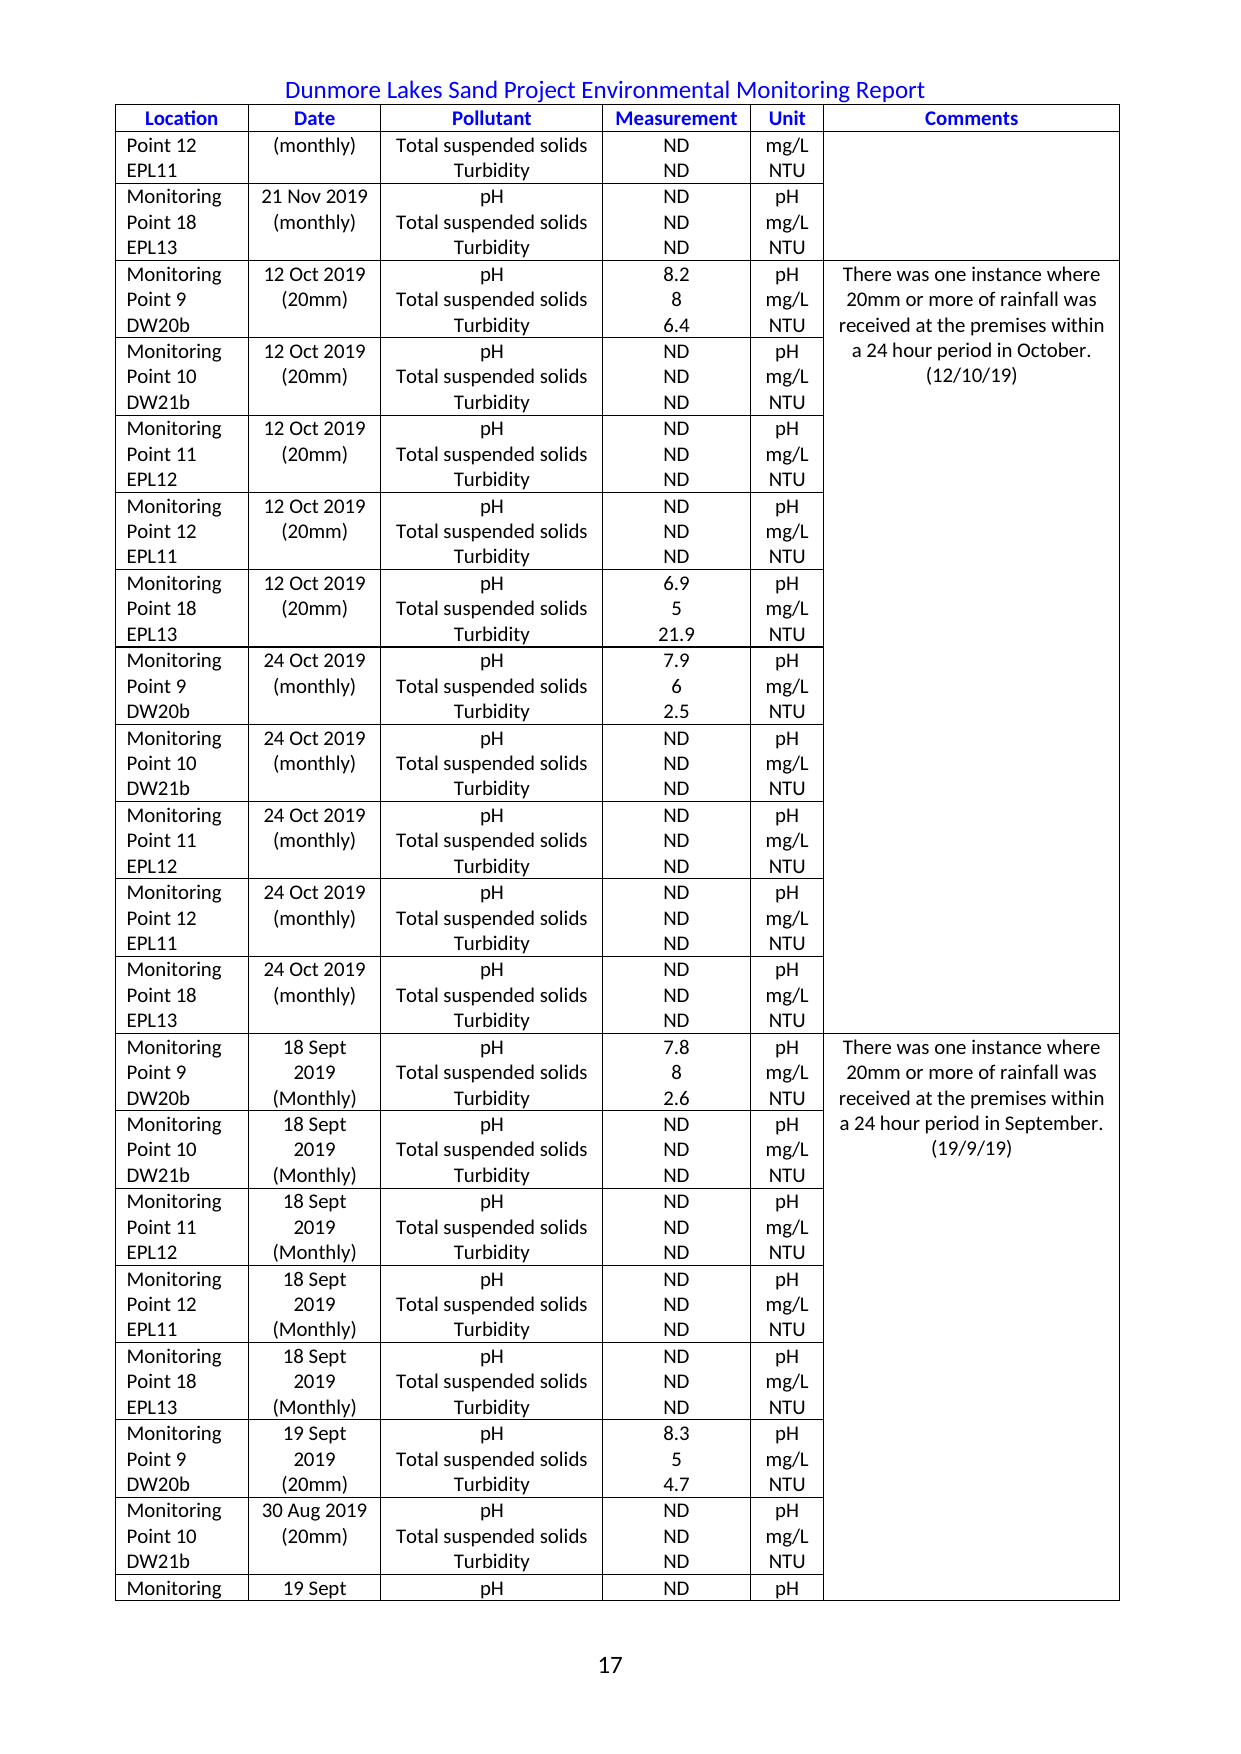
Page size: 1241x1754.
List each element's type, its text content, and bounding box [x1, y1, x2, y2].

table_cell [116, 132, 248, 183]
table_cell 12 Oct 2019 (20mm) [249, 416, 380, 492]
table_cell pH Total suspended solids Turbidity [381, 1420, 602, 1497]
table_cell Monitoring Point 12 EPL11 [116, 1266, 248, 1342]
table_cell Monitoring Point 18 EPL13 [116, 957, 248, 1033]
table_cell 8.2 8 6.4 [603, 261, 750, 337]
table_cell 24 Oct 2019 (monthly) [249, 725, 380, 801]
table_cell 7.8 8 2.6 [603, 1034, 750, 1110]
table_cell 18 Sept 2019 (Monthly) [249, 1189, 380, 1265]
table_cell ND ND ND [603, 1111, 750, 1187]
table_cell pH mg/L NTU [751, 261, 823, 337]
table_cell 6.9 5 21.9 [603, 570, 750, 646]
table_cell pH Total suspended solids Turbidity [381, 879, 602, 956]
table_cell 12 Oct 2019 (20mm) [249, 570, 380, 646]
table_cell pH Total suspended solids Turbidity [381, 1266, 602, 1342]
table_cell 12 Oct 2019 (20mm) [249, 338, 380, 414]
table_cell pH Total suspended solids Turbidity [381, 184, 602, 260]
table_cell Monitoring Point 10 DW21b [116, 338, 248, 414]
table_cell Monitoring Point 18 EPL13 [116, 184, 248, 260]
table_cell pH Total suspended solids Turbidity [381, 493, 602, 569]
table_cell Monitoring Point 18 EPL13 [116, 1343, 248, 1419]
table_cell pH Total suspended solids Turbidity [381, 725, 602, 801]
table_cell 18 Sept 2019 (Monthly) [249, 1111, 380, 1187]
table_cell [116, 1575, 248, 1600]
table_cell ND ND ND [603, 957, 750, 1033]
table_cell pH mg/L NTU [751, 1343, 823, 1419]
table_cell pH mg/L NTU [751, 416, 823, 492]
table_cell 19 Sept 2019 (20mm) [249, 1575, 380, 1600]
table_cell 24 Oct 2019 (monthly) [249, 802, 380, 878]
table_cell 18 Sept 2019 (Monthly) [249, 1343, 380, 1419]
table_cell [381, 132, 602, 183]
table_cell pH mg/L NTU [751, 184, 823, 260]
table_cell pH Total suspended solids Turbidity [381, 957, 602, 1033]
table_cell pH mg/L NTU [751, 648, 823, 724]
table_cell Monitoring Point 11 EPL12 [116, 802, 248, 878]
table_cell pH mg/L NTU [751, 802, 823, 878]
table_cell pH Total suspended solids Turbidity [381, 648, 602, 724]
table_cell 7.9 6 2.5 [603, 648, 750, 724]
table_cell Monitoring Point 11 EPL12 [116, 1189, 248, 1265]
table_cell pH Total suspended solids Turbidity [381, 416, 602, 492]
table_cell 18 Sept 2019 (Monthly) [249, 1266, 380, 1342]
table_cell pH mg/L NTU [751, 338, 823, 414]
table_cell ND ND ND [603, 1343, 750, 1419]
table_cell pH mg/L NTU [751, 1266, 823, 1342]
table_cell Monitoring Point 12 EPL11 [116, 879, 248, 956]
table_header Date [249, 105, 380, 131]
table_cell pH mg/L NTU [751, 493, 823, 569]
table_cell 12 Oct 2019 (20mm) [249, 493, 380, 569]
table_cell pH Total suspended solids Turbidity [381, 261, 602, 337]
table_header Location [116, 105, 248, 131]
table_header Measurement [603, 105, 750, 131]
table_cell Monitoring Point 10 DW21b [116, 1498, 248, 1574]
table_cell ND ND ND [603, 132, 750, 183]
table_cell ND ND ND [603, 493, 750, 569]
table_cell 8.3 5 4.7 [603, 1420, 750, 1497]
table_cell pH Total suspended solids Turbidity [381, 802, 602, 878]
table_cell 18 Sept 2019 (Monthly) [249, 1034, 380, 1110]
table_cell Monitoring Point 11 EPL12 [116, 416, 248, 492]
table_cell pH mg/L NTU [751, 1498, 823, 1574]
table_cell ND ND ND [603, 725, 750, 801]
table_cell ND ND ND [603, 338, 750, 414]
table_cell ND ND ND [603, 802, 750, 878]
table_cell ND ND ND [603, 1189, 750, 1265]
table_cell Monitoring Point 9 DW20b [116, 1420, 248, 1497]
table_cell Monitoring Point 10 DW21b [116, 725, 248, 801]
table_cell ND ND ND [603, 1498, 750, 1574]
table_cell 30 Aug 2019 (20mm) [249, 1498, 380, 1574]
table_cell pH mg/L NTU [751, 957, 823, 1033]
table_cell pH Total suspended solids Turbidity [381, 1343, 602, 1419]
table_cell Monitoring Point 9 DW20b [116, 1034, 248, 1110]
table_cell pH mg/L NTU [751, 1420, 823, 1497]
table_cell 24 Oct 2019 (monthly) [249, 648, 380, 724]
table_cell ND ND ND [603, 416, 750, 492]
table_cell pH mg/L NTU [751, 132, 823, 183]
table_cell Monitoring Point 9 DW20b [116, 648, 248, 724]
table_cell 24 Oct 2019 (monthly) [249, 879, 380, 956]
table_header Comments [824, 105, 1119, 131]
table_cell pH mg/L NTU [751, 1111, 823, 1187]
table_cell pH Total suspended solids Turbidity [381, 570, 602, 646]
table_cell 12 Oct 2019 (20mm) [249, 261, 380, 337]
table_cell pH Total suspended solids Turbidity [381, 1111, 602, 1187]
table_cell pH mg/L NTU [751, 879, 823, 956]
table_cell Monitoring Point 9 DW20b [116, 261, 248, 337]
table_cell pH Total suspended solids Turbidity [381, 1498, 602, 1574]
table_cell pH mg/L NTU [751, 725, 823, 801]
table_cell ND ND ND [603, 184, 750, 260]
table_cell There was one instance where 20mm or more of rainfall was received at the premises within a 24 hour period in October. (12/10/19) [824, 261, 1119, 1033]
table_cell Monitoring Point 12 EPL11 [116, 493, 248, 569]
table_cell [381, 1575, 602, 1600]
table_cell pH mg/L NTU [751, 570, 823, 646]
table_cell pH mg/L NTU [751, 1189, 823, 1265]
table_header Pollutant [381, 105, 602, 131]
table_cell ND ND ND [603, 1266, 750, 1342]
table_cell 24 Oct 2019 (monthly) [249, 957, 380, 1033]
table_cell pH Total suspended solids Turbidity [381, 1189, 602, 1265]
table_header Unit [751, 105, 823, 131]
table_cell pH Total suspended solids Turbidity [381, 338, 602, 414]
table_cell ND ND ND [603, 1575, 750, 1600]
table_cell Monitoring Point 10 DW21b [116, 1111, 248, 1187]
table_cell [249, 132, 380, 183]
table_cell Monitoring Point 18 EPL13 [116, 570, 248, 646]
table_cell There was one instance where 20mm or more of rainfall was received at the premises within a 24 hour period in September. (19/9/19) [824, 1034, 1119, 1600]
table_cell pH mg/L NTU [751, 1575, 823, 1600]
table_cell ND ND ND [603, 879, 750, 956]
table_cell pH Total suspended solids Turbidity [381, 1034, 602, 1110]
table_cell 19 Sept 2019 (20mm) [249, 1420, 380, 1497]
table_cell pH mg/L NTU [751, 1034, 823, 1110]
table_cell 21 Nov 2019 (monthly) [249, 184, 380, 260]
